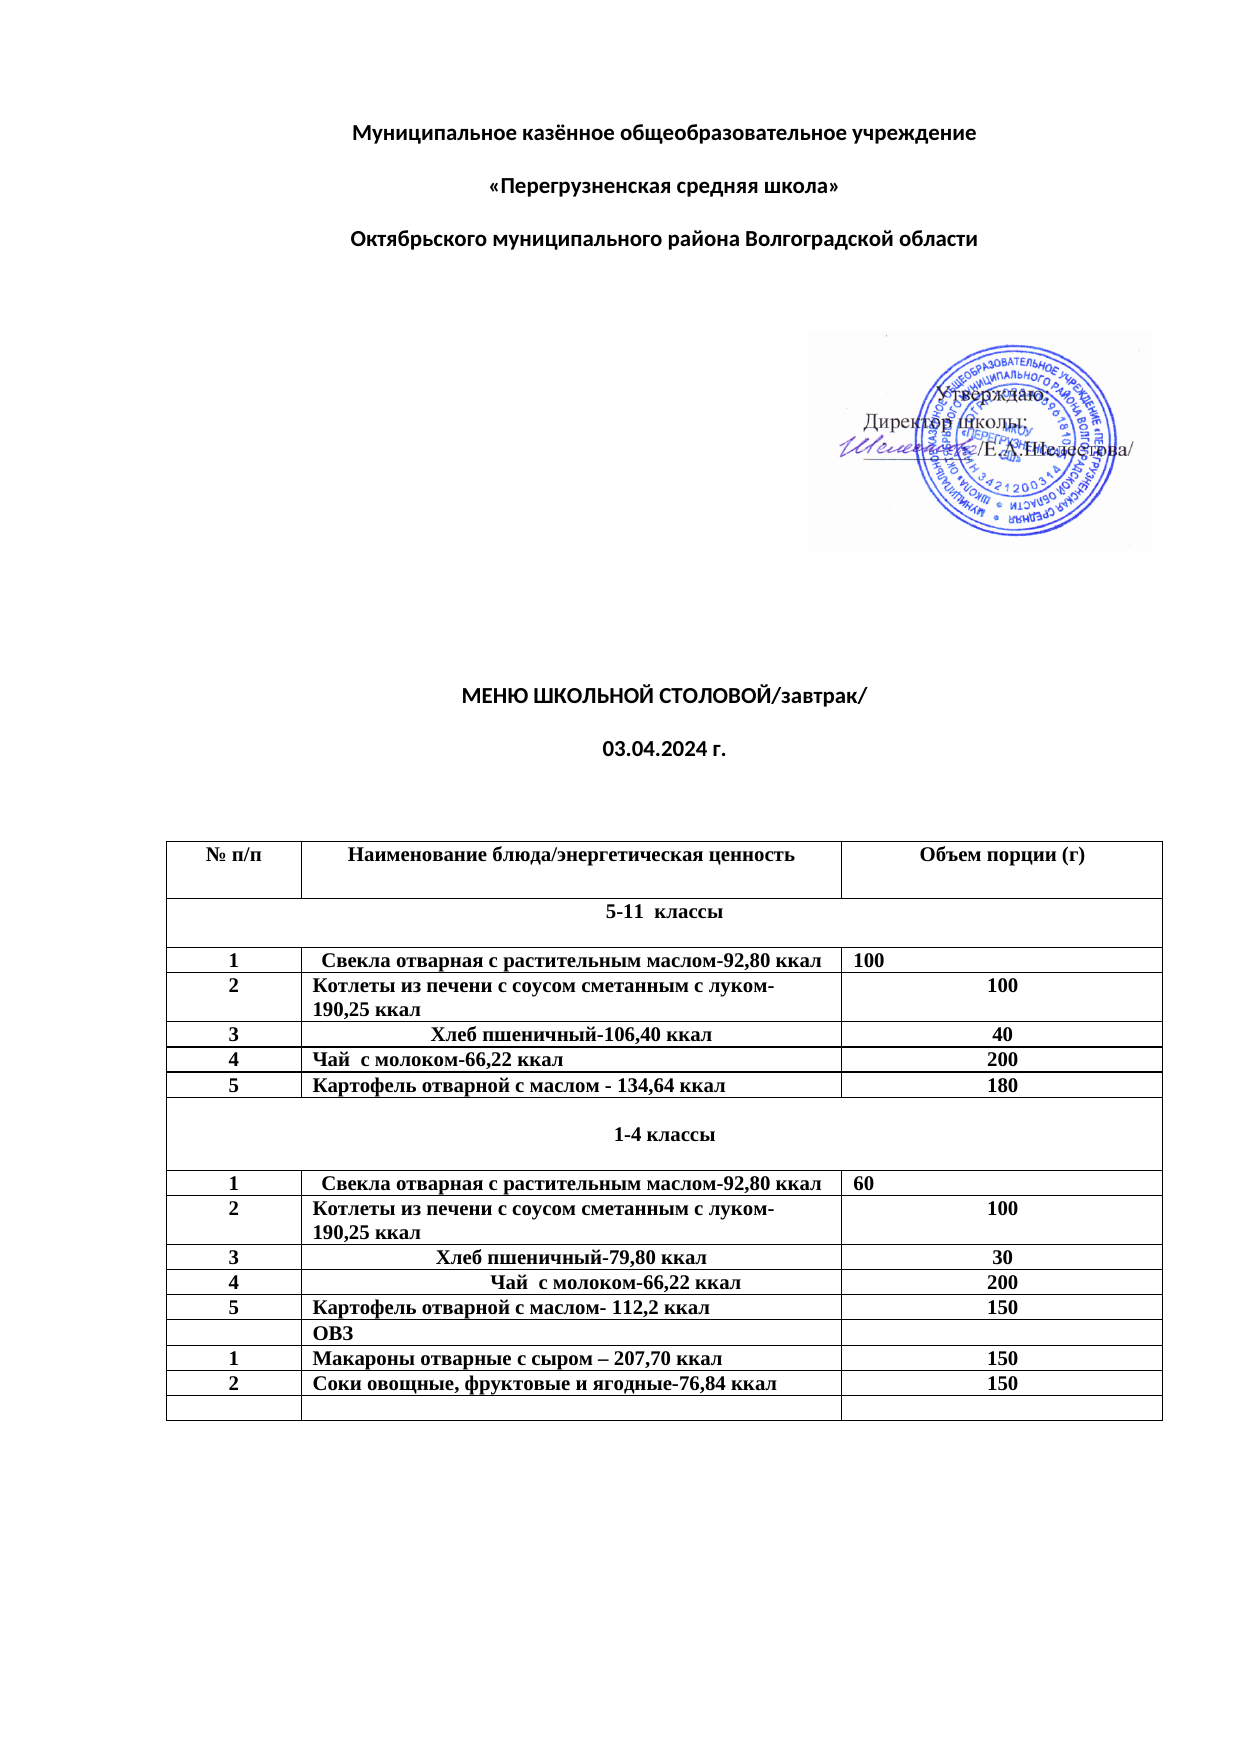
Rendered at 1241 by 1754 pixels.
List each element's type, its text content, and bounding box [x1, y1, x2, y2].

table_cell Котлеты из печени с соусом сметанным с луком-190,25 ккал [302, 1196, 841, 1244]
table_cell 60 [842, 1171, 1162, 1195]
table_cell 40 [842, 1022, 1162, 1046]
table_cell Чай с молоком-66,22 ккал [302, 1048, 841, 1071]
table_cell 100 [842, 973, 1162, 1021]
table_cell 5-11 классы [167, 899, 1162, 947]
table_cell Свекла отварная с растительным маслом-92,80 ккал [302, 948, 841, 972]
table_cell 1 [167, 1346, 301, 1369]
table_cell Свекла отварная с растительным маслом-92,80 ккал [302, 1171, 841, 1195]
table_header Объем порции (г) [842, 842, 1162, 898]
table_cell 4 [167, 1270, 301, 1294]
table_cell 180 [842, 1073, 1162, 1097]
table_cell 1 [167, 1171, 301, 1195]
table_header Наименование блюда/энергетическая ценность [302, 842, 841, 898]
table_cell 150 [842, 1371, 1162, 1395]
table_cell Картофель отварной с маслом - 134,64 ккал [302, 1073, 841, 1097]
table_cell [302, 1396, 841, 1420]
table_cell 4 [167, 1048, 301, 1071]
table_cell [167, 1396, 301, 1420]
table_cell [842, 1320, 1162, 1344]
text Муниципальное казённое общеобразовательное учреждение [177, 118, 1152, 146]
table_cell [167, 1320, 301, 1344]
table_cell 150 [842, 1346, 1162, 1369]
table_cell 5 [167, 1073, 301, 1097]
table_cell ОВЗ [302, 1320, 841, 1344]
table_cell Хлеб пшеничный-106,40 ккал [302, 1022, 841, 1046]
table_cell 150 [842, 1295, 1162, 1319]
table_cell 3 [167, 1245, 301, 1269]
table_cell 100 [842, 1196, 1162, 1244]
table_cell 1-4 классы [167, 1098, 1162, 1170]
table_cell Макароны отварные с сыром – 207,70 ккал [302, 1346, 841, 1369]
table_cell 5 [167, 1295, 301, 1319]
table_cell 2 [167, 1371, 301, 1395]
table_cell Соки овощные, фруктовые и ягодные-76,84 ккал [302, 1371, 841, 1395]
table_cell 2 [167, 1196, 301, 1244]
table_cell 200 [842, 1048, 1162, 1071]
table_cell Котлеты из печени с соусом сметанным с луком-190,25 ккал [302, 973, 841, 1021]
text Октябрьского муниципального района Волгоградской области [177, 224, 1152, 252]
table_cell Картофель отварной с маслом- 112,2 ккал [302, 1295, 841, 1319]
table_cell 100 [842, 948, 1162, 972]
table_cell Хлеб пшеничный-79,80 ккал [302, 1245, 841, 1269]
table_cell 2 [167, 973, 301, 1021]
table_cell [842, 1396, 1162, 1420]
table_header № п/п [167, 842, 301, 898]
table_cell 200 [842, 1270, 1162, 1294]
text 03.04.2024 г. [177, 734, 1152, 762]
text МЕНЮ ШКОЛЬНОЙ СТОЛОВОЙ/завтрак/ [177, 681, 1152, 709]
text «Перегрузненская средняя школа» [177, 171, 1152, 199]
picture [807, 330, 1152, 551]
table_cell 30 [842, 1245, 1162, 1269]
table_cell Чай с молоком-66,22 ккал [302, 1270, 841, 1294]
table_cell 1 [167, 948, 301, 972]
table_cell 3 [167, 1022, 301, 1046]
